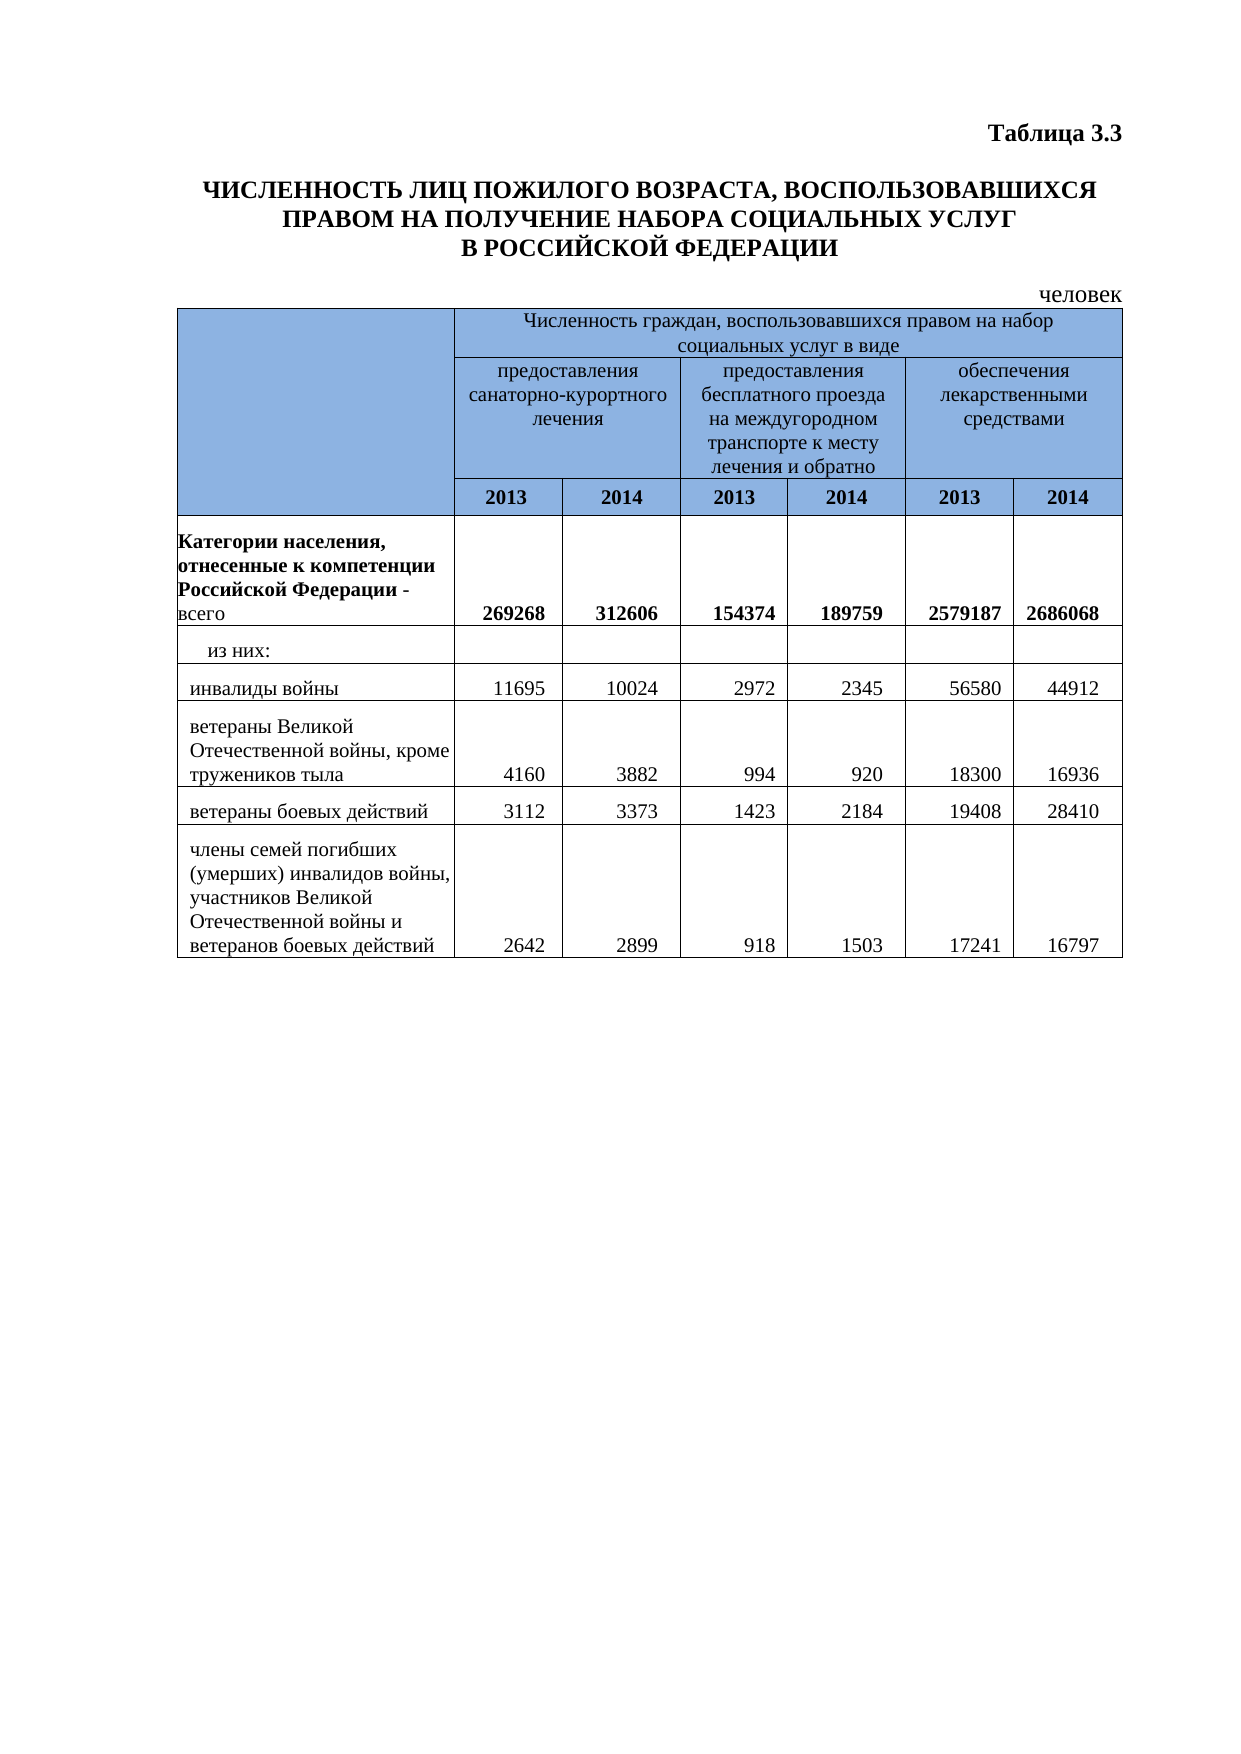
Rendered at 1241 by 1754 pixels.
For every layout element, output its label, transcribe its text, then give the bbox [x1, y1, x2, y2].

table_cell предоставления санаторно-курортного лечения [455, 358, 680, 478]
table_cell 18300 [906, 701, 1013, 786]
text Численность ЛИЦ ПОЖИЛОГО ВОЗРАСТА, Воспользовавшихся правом на получение набора социальных УСЛУГ [177, 176, 1122, 233]
table_cell [455, 626, 562, 662]
table_cell 2642 [455, 825, 562, 957]
table_cell [906, 626, 1013, 662]
table_cell обеспечения лекарственными средствами [906, 358, 1122, 478]
table_cell 4160 [455, 701, 562, 786]
table_header [178, 309, 454, 515]
table_cell 189759 [788, 516, 905, 625]
table_cell 2014 [563, 479, 680, 515]
text человек [177, 279, 1122, 307]
table_cell 918 [681, 825, 787, 957]
table_cell 44912 [1014, 664, 1122, 700]
table_cell 2014 [788, 479, 905, 515]
table_cell 16797 [1014, 825, 1122, 957]
table_cell предоставления бесплатного проезда на междугородном транспорте к месту лечения и обратно [681, 358, 905, 478]
table_cell 19408 [906, 787, 1013, 823]
table_cell 3373 [563, 787, 680, 823]
table_cell 1423 [681, 787, 787, 823]
table_cell из них: [178, 626, 454, 662]
table_cell 2345 [788, 664, 905, 700]
table_cell ветераны боевых действий [178, 787, 454, 823]
table_cell 2899 [563, 825, 680, 957]
table_cell 3112 [455, 787, 562, 823]
table_cell 16936 [1014, 701, 1122, 786]
table_cell 2014 [1014, 479, 1122, 515]
table_cell 154374 [681, 516, 787, 625]
table_cell 28410 [1014, 787, 1122, 823]
table_cell [563, 626, 680, 662]
table_cell [788, 626, 905, 662]
text в Российской Федерации [177, 233, 1122, 279]
table_cell 2686068 [1014, 516, 1122, 625]
table_cell 2013 [681, 479, 787, 515]
table_cell 10024 [563, 664, 680, 700]
table_cell [1014, 626, 1122, 662]
table_cell 2184 [788, 787, 905, 823]
table_header Численность граждан, воспользовавшихся правом на набор социальных услуг в виде [455, 309, 1122, 357]
table_cell 2579187 [906, 516, 1013, 625]
table_cell [681, 626, 787, 662]
table_cell 2972 [681, 664, 787, 700]
table_cell 312606 [563, 516, 680, 625]
table_cell 11695 [455, 664, 562, 700]
text Таблица 3.3 [177, 118, 1122, 147]
table_cell 994 [681, 701, 787, 786]
table_cell инвалиды войны [178, 664, 454, 700]
table_cell 269268 [455, 516, 562, 625]
table_cell 1503 [788, 825, 905, 957]
table_cell члены семей погибших (умерших) инвалидов войны, участников Великой Отечественной войны и ветеранов боевых действий [178, 825, 454, 957]
table_cell ветераны Великой Отечественной войны, кроме тружеников тыла [178, 701, 454, 786]
table_cell 920 [788, 701, 905, 786]
table_cell Категории населения, отнесенные к компетенции Российской Федерации - всего [178, 516, 454, 625]
table_cell 17241 [906, 825, 1013, 957]
table_cell 2013 [906, 479, 1013, 515]
table_cell 56580 [906, 664, 1013, 700]
table_cell 2013 [455, 479, 562, 515]
table_cell 3882 [563, 701, 680, 786]
